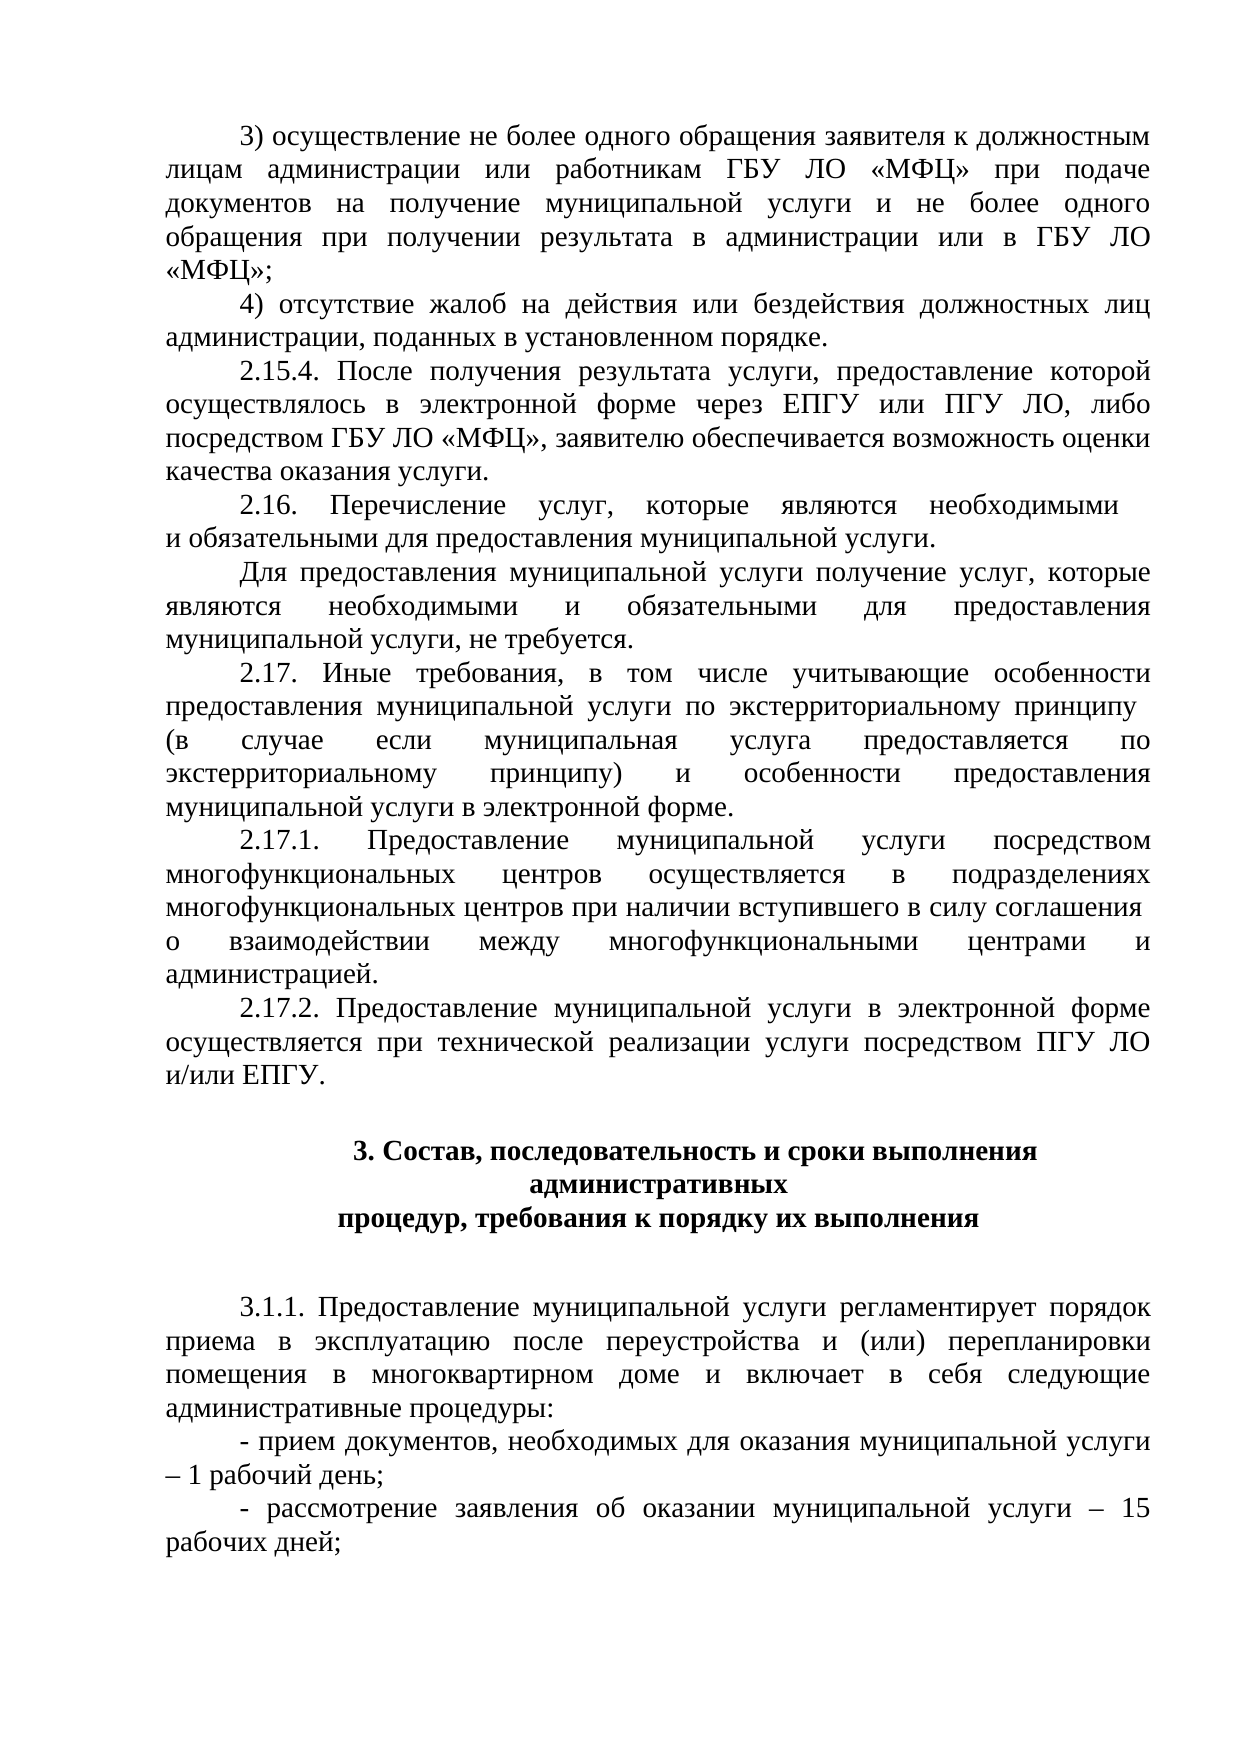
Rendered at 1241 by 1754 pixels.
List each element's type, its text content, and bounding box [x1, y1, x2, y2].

text 2.17. Иные требования, в том числе учитывающие особенности предоставления муниципальной услуги по экстерриториальному принципу (в случае если муниципальная услуга предоставляется по экстерриториальному принципу) и особенности предоставления муниципальной услуги в электронной форме. [165, 655, 1152, 822]
title - рассмотрение заявления об оказании муниципальной услуги – 15 рабочих дней; [165, 1491, 1152, 1558]
text 3. Состав, последовательность и сроки выполнения административных процедур, требования к порядку их выполнения [165, 1133, 1152, 1233]
text 4) отсутствие жалоб на действия или бездействия должностных лиц администрации, поданных в установленном порядке. [165, 286, 1152, 353]
text 3) осуществление не более одного обращения заявителя к должностным лицам администрации или работникам ГБУ ЛО «МФЦ» при подаче документов на получение муниципальной услуги и не более одного обращения при получении результата в администрации или в ГБУ ЛО «МФЦ»; [165, 118, 1152, 286]
title 3.1.1. Предоставление муниципальной услуги регламентирует порядок приема в эксплуатацию после переустройства и (или) перепланировки помещения в многоквартирном доме и включает в себя следующие административные процедуры: [165, 1289, 1152, 1423]
text 2.16. Перечисление услуг, которые являются необходимыми и обязательными для предоставления муниципальной услуги. [165, 487, 1152, 554]
text 2.15.4. После получения результата услуги, предоставление которой осуществлялось в электронной форме через ЕПГУ или ПГУ ЛО, либо посредством ГБУ ЛО «МФЦ», заявителю обеспечивается возможность оценки качества оказания услуги. [165, 353, 1152, 487]
text 2.17.2. Предоставление муниципальной услуги в электронной форме осуществляется при технической реализации услуги посредством ПГУ ЛО и/или ЕПГУ. [165, 990, 1152, 1091]
text Для предоставления муниципальной услуги получение услуг, которые являются необходимыми и обязательными для предоставления муниципальной услуги, не требуется. [165, 554, 1152, 655]
text 2.17.1. Предоставление муниципальной услуги посредством многофункциональных центров осуществляется в подразделениях многофункциональных центров при наличии вступившего в силу соглашения о взаимодействии между многофункциональными центрами и администрацией. [165, 822, 1152, 990]
title - прием документов, необходимых для оказания муниципальной услуги – 1 рабочий день; [165, 1423, 1152, 1491]
